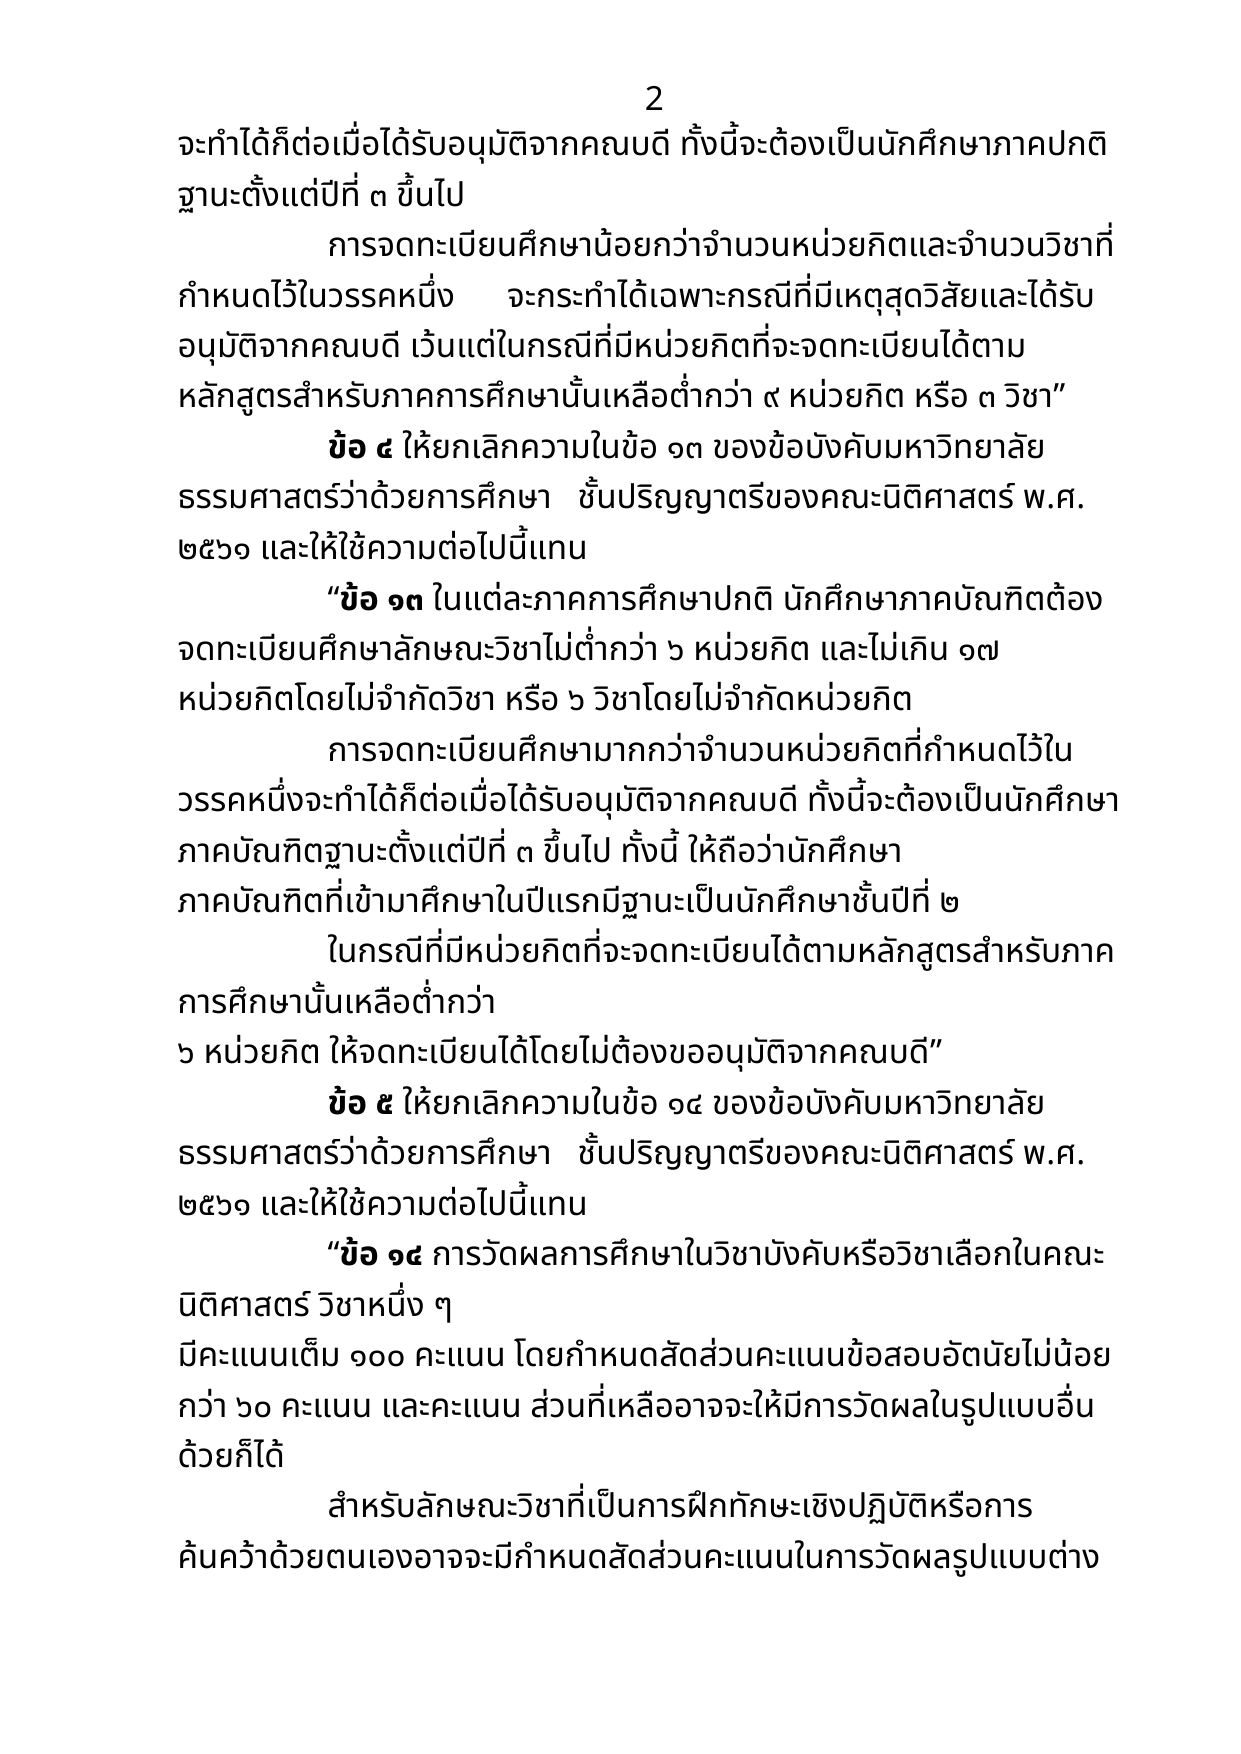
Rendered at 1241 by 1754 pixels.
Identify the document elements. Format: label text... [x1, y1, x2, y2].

text ข้อ ๕ ให้ยกเลิกความในข้อ ๑๔ ของข้อบังคับมหาวิทยาลัยธรรมศาสตร์ว่าด้วยการศึกษา ชั้นปริญญาตรีของคณะนิติศาสตร์ พ.ศ. ๒๕๖๑ และให้ใช้ความต่อไปนี้แทน [177, 1079, 1122, 1230]
text “ข้อ ๑๓ ในแต่ละภาคการศึกษาปกติ นักศึกษาภาคบัณฑิตต้องจดทะเบียนศึกษาลักษณะวิชาไม่ต่ำกว่า ๖ หน่วยกิต และไม่เกิน ๑๗ หน่วยกิตโดยไม่จำกัดวิชา หรือ ๖ วิชาโดยไม่จำกัดหน่วยกิต [177, 574, 1122, 726]
text ในกรณีที่มีหน่วยกิตที่จะจดทะเบียนได้ตามหลักสูตรสำหรับภาคการศึกษานั้นเหลือต่ำกว่า ๖ หน่วยกิต ให้จดทะเบียนได้โดยไม่ต้องขออนุมัติจากคณบดี” [177, 927, 1122, 1079]
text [177, 120, 1122, 221]
text การจดทะเบียนศึกษามากกว่าจำนวนหน่วยกิตที่กำหนดไว้ในวรรคหนึ่งจะทำได้ก็ต่อเมื่อได้รับอนุมัติจากคณบดี ทั้งนี้จะต้องเป็นนักศึกษาภาคบัณฑิตฐานะตั้งแต่ปีที่ ๓ ขึ้นไป ทั้งนี้ ให้ถือว่านักศึกษา ภาคบัณฑิตที่เข้ามาศึกษาในปีแรกมีฐานะเป็นนักศึกษาชั้นปีที่ ๒ [177, 726, 1122, 927]
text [177, 1482, 1122, 1583]
text ข้อ ๔ ให้ยกเลิกความในข้อ ๑๓ ของข้อบังคับมหาวิทยาลัยธรรมศาสตร์ว่าด้วยการศึกษา ชั้นปริญญาตรีของคณะนิติศาสตร์ พ.ศ. ๒๕๖๑ และให้ใช้ความต่อไปนี้แทน [177, 423, 1122, 574]
text “ข้อ ๑๔ การวัดผลการศึกษาในวิชาบังคับหรือวิชาเลือกในคณะนิติศาสตร์ วิชาหนึ่ง ๆ มีคะแนนเต็ม ๑๐๐ คะแนน โดยกำหนดสัดส่วนคะแนนข้อสอบอัตนัยไม่น้อยกว่า ๖๐ คะแนน และคะแนน ส่วนที่เหลืออาจจะให้มีการวัดผลในรูปแบบอื่นด้วยก็ได้ [177, 1230, 1122, 1482]
text การจดทะเบียนศึกษาน้อยกว่าจำนวนหน่วยกิตและจำนวนวิชาที่กำหนดไว้ในวรรคหนึ่ง จะกระทำได้เฉพาะกรณีที่มีเหตุสุดวิสัยและได้รับอนุมัติจากคณบดี เว้นแต่ในกรณีที่มีหน่วยกิตที่จะจดทะเบียนได้ตามหลักสูตรสำหรับภาคการศึกษานั้นเหลือต่ำกว่า ๙ หน่วยกิต หรือ ๓ วิชา” [177, 221, 1122, 423]
